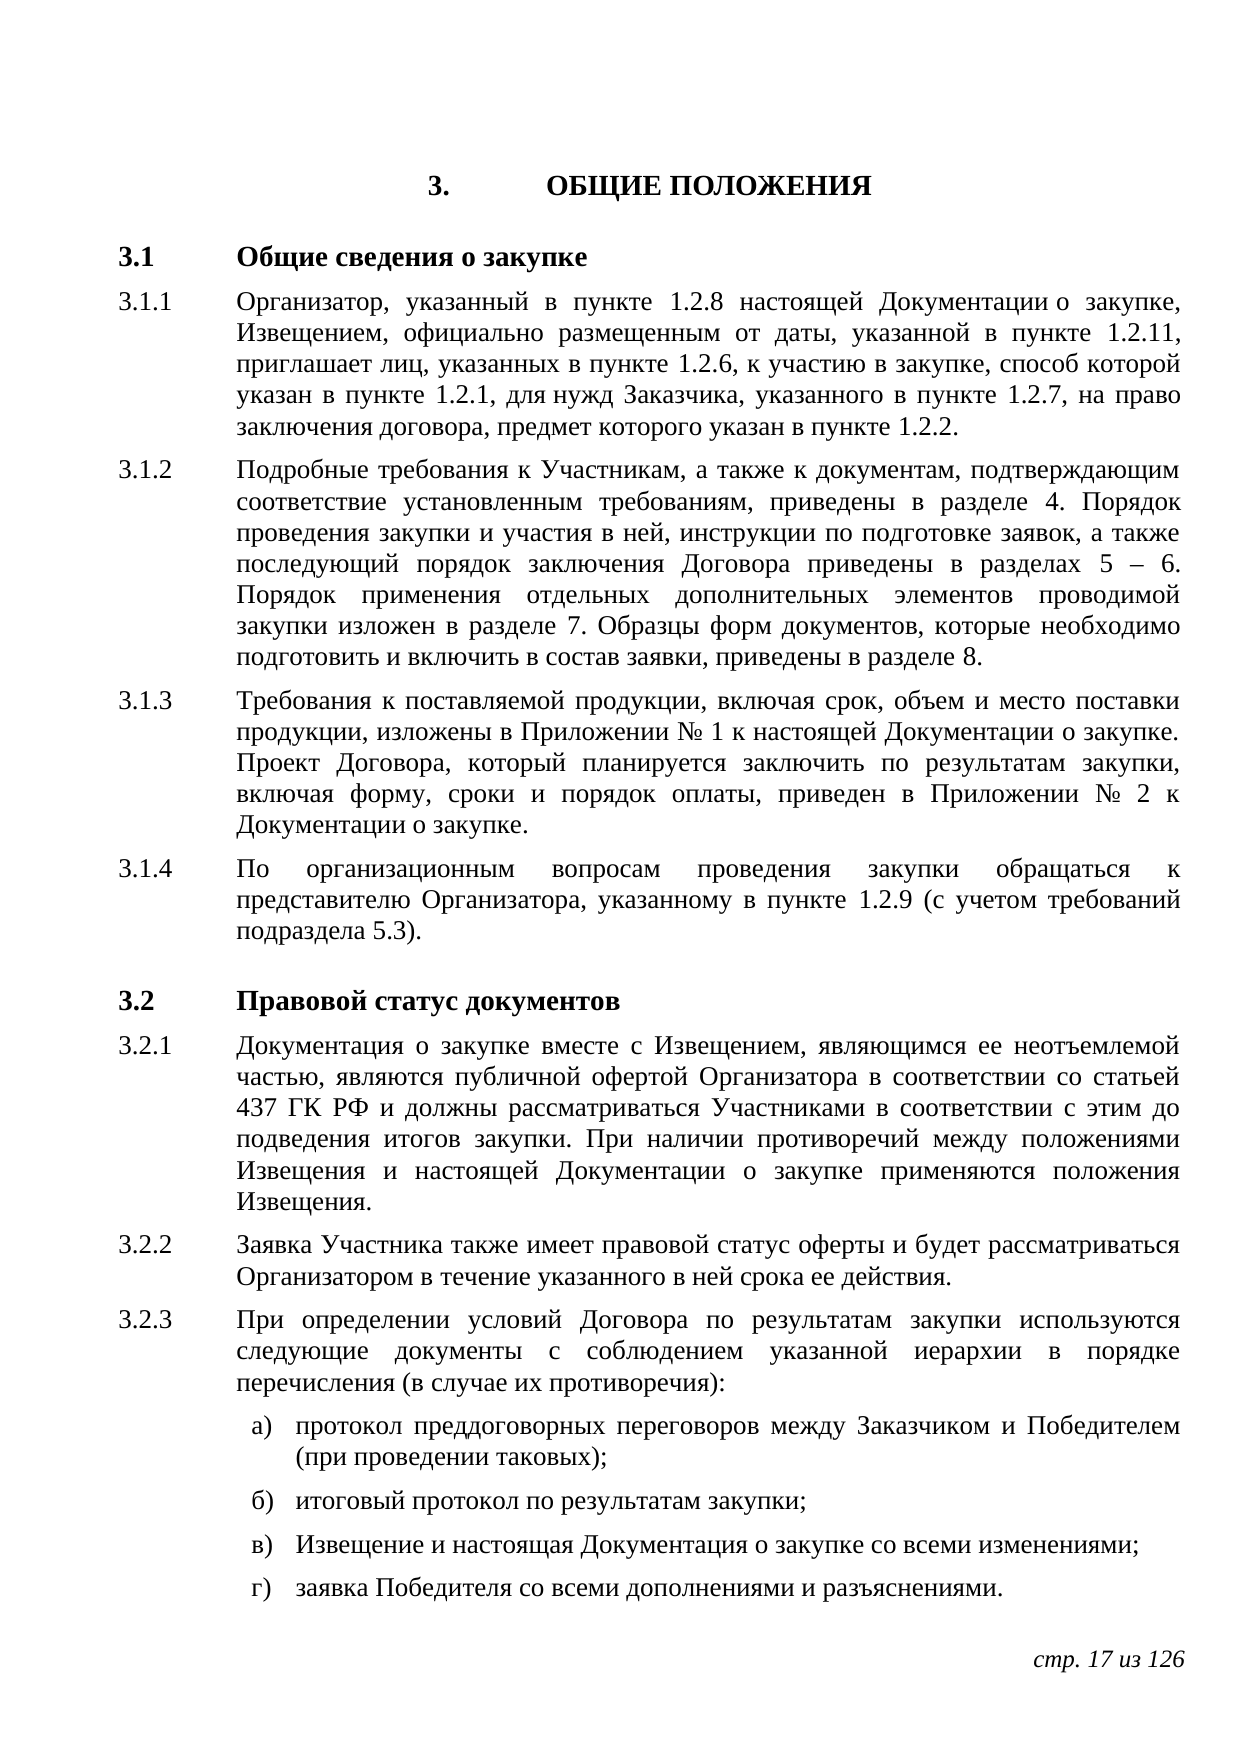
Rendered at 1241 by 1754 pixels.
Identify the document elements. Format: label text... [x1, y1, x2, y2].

text Организатор, указанный в пункте 1.2.8 настоящей Документации о закупке, Извещением, официально размещенным от даты, указанной в пункте 1.2.11, приглашает лиц, указанных в пункте 1.2.6, к участию в закупке, способ которой указан в пункте 1.2.1, для нужд Заказчика, указанного в пункте 1.2.7, на право заключения договора, предмет которого указан в пункте 1.2.2. [118, 285, 1181, 441]
text Требования к поставляемой продукции, включая срок, объем и место поставки продукции, изложены в Приложении № 1 к настоящей Документации о закупке. Проект Договора, который планируется заключить по результатам закупки, включая форму, сроки и порядок оплаты, приведен в Приложении № 2 к Документации о закупке. [118, 684, 1181, 840]
text Подробные требования к Участникам, а также к документам, подтверждающим соответствие установленным требованиям, приведены в разделе 4. Порядок проведения закупки и участия в ней, инструкции по подготовке заявок, а также последующий порядок заключения Договора приведены в разделах 5 – 6. Порядок применения отдельных дополнительных элементов проводимой закупки изложен в разделе 7. Образцы форм документов, которые необходимо подготовить и включить в состав заявки, приведены в разделе 8. [118, 453, 1181, 671]
subtitle Правовой статус документов [118, 983, 1181, 1017]
subtitle Общие сведения о закупке [118, 239, 1181, 273]
list протокол преддоговорных переговоров между Заказчиком и Победителем (при проведении таковых); [251, 1409, 1181, 1472]
text При определении условий Договора по результатам закупки используются следующие документы с соблюдением указанной иерархии в порядке перечисления (в случае их противоречия): [118, 1303, 1181, 1397]
list Извещение и настоящая Документация о закупке со всеми изменениями; [251, 1528, 1181, 1559]
list заявка Победителя со всеми дополнениями и разъяснениями. [251, 1571, 1181, 1602]
list Документация о закупке вместе с Извещением, являющимся ее неотъемлемой частью, являются публичной офертой Организатора в соответствии со статьей 437 ГК РФ и должны рассматриваться Участниками в соответствии с этим до подведения итогов закупки. При наличии противоречий между положениями Извещения и настоящей Документации о закупке применяются положения Извещения. [118, 1029, 1181, 1216]
list итоговый протокол по результатам закупки; [251, 1484, 1181, 1515]
text По организационным вопросам проведения закупки обращаться к представителю Организатора, указанному в пункте 1.2.9 (с учетом требований подраздела 5.3). [118, 852, 1181, 946]
subtitle ОБЩИЕ ПОЛОЖЕНИЯ [118, 168, 1181, 202]
list Заявка Участника также имеет правовой статус оферты и будет рассматриваться Организатором в течение указанного в ней срока ее действия. [118, 1228, 1181, 1291]
